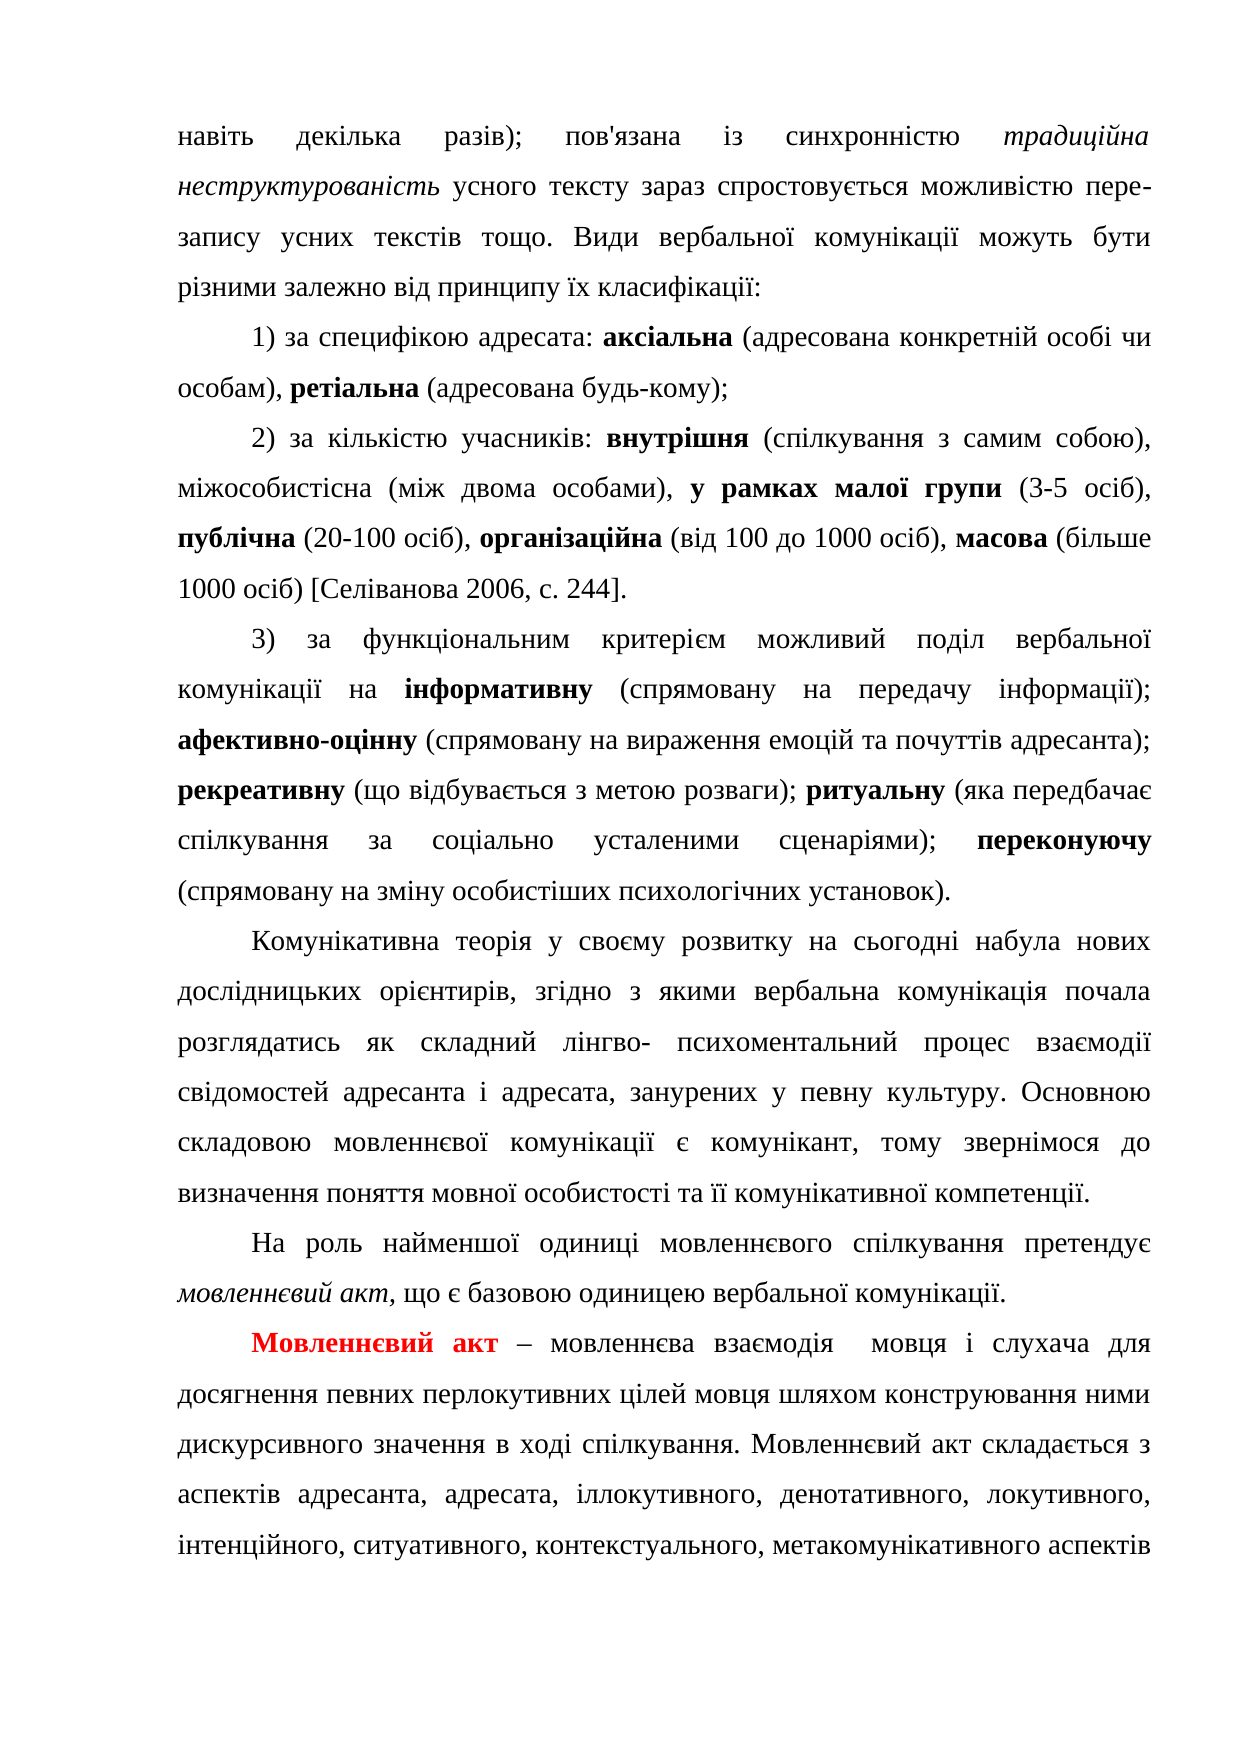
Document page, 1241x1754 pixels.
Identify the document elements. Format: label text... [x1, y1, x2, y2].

text На роль найменшої одиниці мовленнєвого спілкування претендує мовленнєвий акт, що є базовою одиницею вербальної комунікації. [177, 1225, 1152, 1309]
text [177, 1326, 1152, 1560]
text 1) за специфікою адресата: аксіальна (адресована конкретній особі чи особам), ретіальна (адресована будь-кому); [177, 319, 1152, 403]
text 3) за функціональним критерієм можливий поділ вербальної комунікації на інформативну (спрямовану на передачу інформації); афективно-оцінну (спрямовану на вираження емоцій та почуттів адресанта); рекреативну (що відбувається з метою розваги); ритуальну (яка передбачає спілкування за соціально усталеними сценаріями); переконуючу (спрямовану на зміну особистіших психологічних установок). [177, 621, 1152, 906]
text Комунікативна теорія у своєму розвитку на сьогодні набула нових дослідницьких орієнтирів, згідно з якими вербальна комунікація почала розглядатись як складний лінгво- психоментальний процес взаємодії свідомостей адресанта і адресата, занурених у певну культуру. Основною складовою мовленнєвої комунікації є комунікант, тому звернімося до визначення поняття мовної особистості та її комунікативної компетенції. [177, 923, 1152, 1208]
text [177, 118, 1152, 303]
text 2) за кількістю учасників: внутрішня (спілкування з самим собою), міжособистісна (між двома особами), у рамках малої групи (3-5 осіб), публічна (20-100 осіб), організаційна (від 100 до 1000 осіб), масова (більше 1000 осіб) [Селіванова 2006, с. 244]. [177, 420, 1152, 604]
